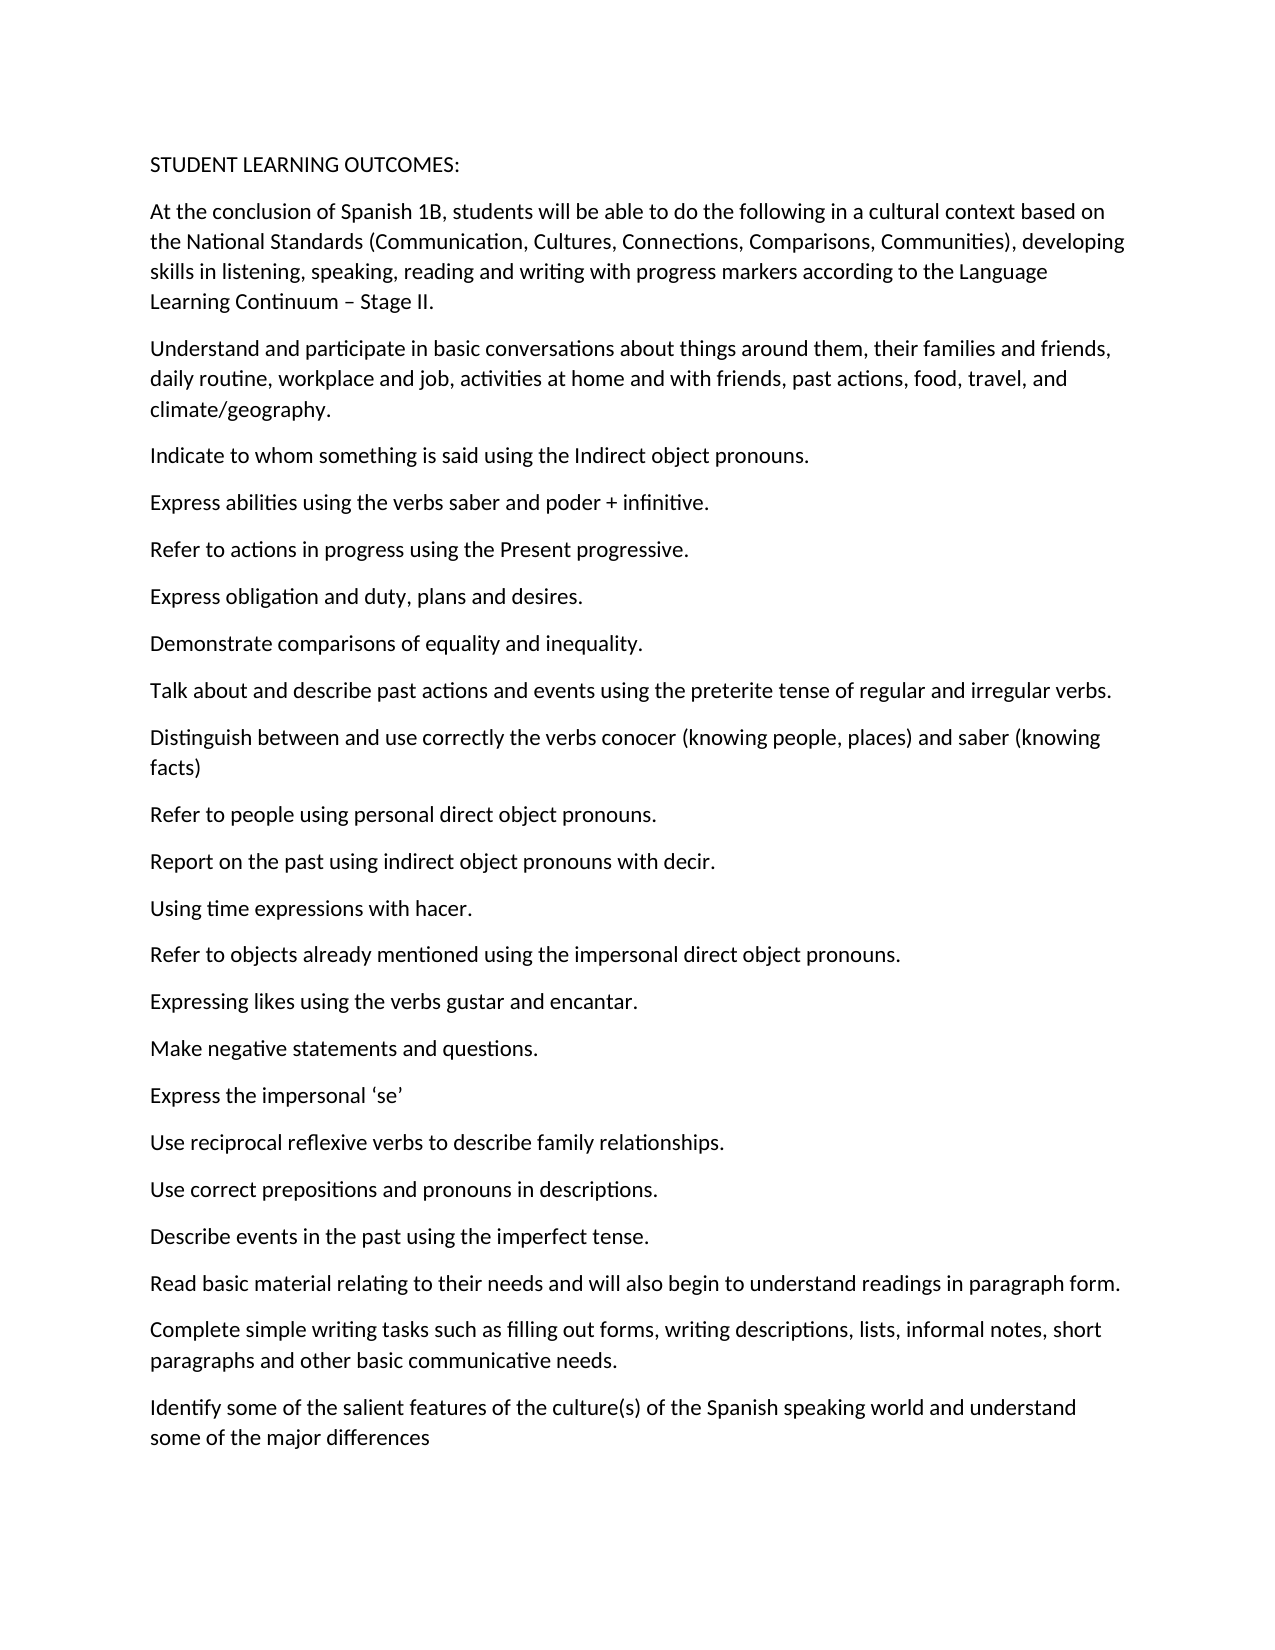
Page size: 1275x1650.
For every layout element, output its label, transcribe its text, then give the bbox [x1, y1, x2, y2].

text Distinguish between and use correctly the verbs conocer (knowing people, places) and saber (knowing facts) [150, 723, 1125, 781]
text STUDENT LEARNING OUTCOMES: [150, 150, 1125, 178]
text Identify some of the salient features of the culture(s) of the Spanish speaking world and understand some of the major differences [150, 1393, 1125, 1451]
text At the conclusion of Spanish 1B, students will be able to do the following in a cultural context based on the National Standards (Communication, Cultures, Connections, Comparisons, Communities), developing skills in listening, speaking, reading and writing with progress markers according to the Language Learning Continuum – Stage II. [150, 197, 1125, 316]
text Use correct prepositions and pronouns in descriptions. [150, 1175, 1125, 1203]
text Using time expressions with hacer. [150, 894, 1125, 922]
text Express the impersonal ‘se’ [150, 1081, 1125, 1109]
text Make negative statements and questions. [150, 1034, 1125, 1062]
text Talk about and describe past actions and events using the preterite tense of regular and irregular verbs. [150, 676, 1125, 704]
text Understand and participate in basic conversations about things around them, their families and friends, daily routine, workplace and job, activities at home and with friends, past actions, food, travel, and climate/geography. [150, 334, 1125, 423]
text Expressing likes using the verbs gustar and encantar. [150, 987, 1125, 1016]
text Refer to people using personal direct object pronouns. [150, 800, 1125, 828]
text Report on the past using indirect object pronouns with decir. [150, 847, 1125, 875]
text Demonstrate comparisons of equality and inequality. [150, 629, 1125, 657]
text Express abilities using the verbs saber and poder + infinitive. [150, 488, 1125, 517]
text Complete simple writing tasks such as filling out forms, writing descriptions, lists, informal notes, short paragraphs and other basic communicative needs. [150, 1316, 1125, 1374]
text Describe events in the past using the imperfect tense. [150, 1222, 1125, 1250]
text Refer to actions in progress using the Present progressive. [150, 535, 1125, 563]
text Express obligation and duty, plans and desires. [150, 582, 1125, 610]
text Read basic material relating to their needs and will also begin to understand readings in paragraph form. [150, 1269, 1125, 1297]
text Indicate to whom something is said using the Indirect object pronouns. [150, 442, 1125, 470]
text Refer to objects already mentioned using the impersonal direct object pronouns. [150, 941, 1125, 969]
text Use reciprocal reflexive verbs to describe family relationships. [150, 1128, 1125, 1156]
